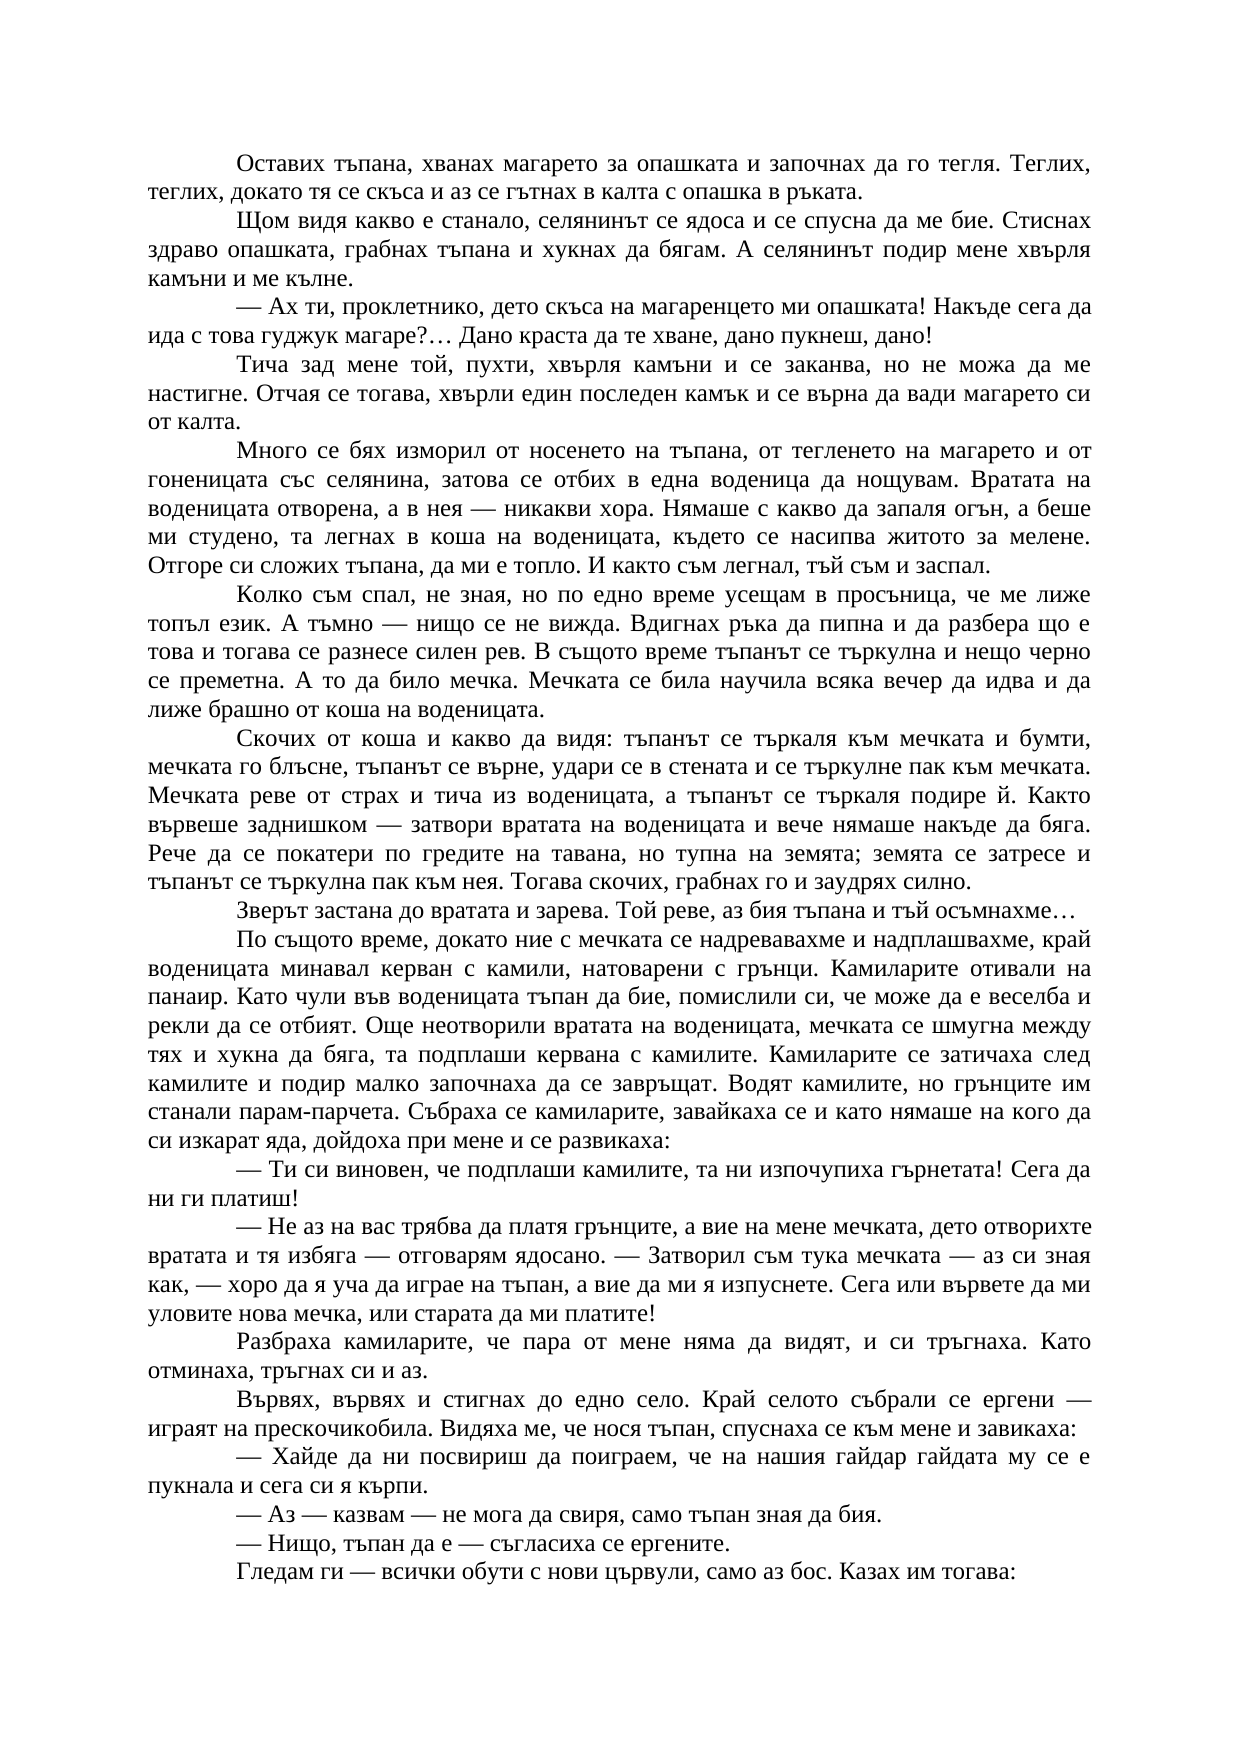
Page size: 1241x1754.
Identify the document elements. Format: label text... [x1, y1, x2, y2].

text Тича зад мене той, пухти, хвърля камъни и се заканва, но не можа да ме настигне. Отчая се тогава, хвърли един последен камък и се върна да вади магарето си от калта. [148, 349, 1093, 435]
text По същото време, докато ние с мечката се надревавахме и надплашвахме, край воденицата минавал керван с камили, натоварени с грънци. Камиларите отивали на панаир. Като чули във воденицата тъпан да бие, помислили си, че може да е веселба и рекли да се отбият. Още неотворили вратата на воденицата, мечката се шмугна между тях и хукна да бяга, та подплаши кервана с камилите. Камиларите се затичаха след камилите и подир малко започнаха да се завръщат. Водят камилите, но грънците им станали парам-парчета. Събраха се камиларите, завайкаха се и като нямаше на кого да си изкарат яда, дойдоха при мене и се развикаха: [148, 924, 1093, 1154]
text Зверът застана до вратата и зарева. Той реве, аз бия тъпана и тъй осъмнахме… [148, 895, 1093, 924]
text Щом видя какво е станало, селянинът се ядоса и се спусна да ме бие. Стиснах здраво опашката, грабнах тъпана и хукнах да бягам. А селянинът подир мене хвърля камъни и ме кълне. [148, 205, 1093, 291]
text Разбраха камиларите, че пара от мене няма да видят, и си тръгнаха. Като отминаха, тръгнах си и аз. [148, 1326, 1093, 1384]
text Оставих тъпана, хванах магарето за опашката и започнах да го тегля. Теглих, теглих, докато тя се скъса и аз се гътнах в калта с опашка в ръката. [148, 148, 1093, 205]
text — Нищо, тъпан да е — съгласиха се ергените. [148, 1528, 1093, 1556]
text Вървях, вървях и стигнах до едно село. Край селото събрали се ергени — играят на прескочикобила. Видяха ме, че нося тъпан, спуснаха се към мене и завикаха: [148, 1384, 1093, 1441]
text Гледам ги — всички обути с нови цървули, само аз бос. Казах им тогава: [148, 1556, 1093, 1585]
text Колко съм спал, не зная, но по едно време усещам в просъница, че ме лиже топъл език. А тъмно — нищо се не вижда. Вдигнах ръка да пипна и да разбера що е това и тогава се разнесе силен рев. В същото време тъпанът се търкулна и нещо черно се преметна. А то да било мечка. Мечката се била научила всяка вечер да идва и да лиже брашно от коша на воденицата. [148, 579, 1093, 723]
text — Аз — казвам — не мога да свиря, само тъпан зная да бия. [148, 1499, 1093, 1528]
text Много се бях изморил от носенето на тъпана, от тегленето на магарето и от гоненицата със селянина, затова се отбих в една воденица да нощувам. Вратата на воденицата отворена, а в нея — никакви хора. Нямаше с какво да запаля огън, а беше ми студено, та легнах в коша на воденицата, където се насипва житото за мелене. Отгоре си сложих тъпана, да ми е топло. И както съм легнал, тъй съм и заспал. [148, 435, 1093, 579]
text — Ах ти, проклетнико, дето скъса на магаренцето ми опашката! Накъде сега да ида с това гуджук магаре?… Дано краста да те хване, дано пукнеш, дано! [148, 291, 1093, 349]
text Скочих от коша и какво да видя: тъпанът се търкаля към мечката и бумти, мечката го блъсне, тъпанът се върне, удари се в стената и се търкулне пак към мечката. Мечката реве от страх и тича из воденицата, а тъпанът се търкаля подире й. Както вървеше заднишком — затвори вратата на воденицата и вече нямаше накъде да бяга. Рече да се покатери по гредите на тавана, но тупна на земята; земята се затресе и тъпанът се търкулна пак към нея. Тогава скочих, грабнах го и заудрях силно. [148, 723, 1093, 895]
text — Ти си виновен, че подплаши камилите, та ни изпочупиха гърнетата! Сега да ни ги платиш! [148, 1154, 1093, 1211]
text — Хайде да ни посвириш да поиграем, че на нашия гайдар гайдата му се е пукнала и сега си я кърпи. [148, 1441, 1093, 1499]
text — Не аз на вас трябва да платя грънците, а вие на мене мечката, дето отворихте вратата и тя избяга — отговарям ядосано. — Затворил съм тука мечката — аз си зная как, — хоро да я уча да играе на тъпан, а вие да ми я изпуснете. Сега или вървете да ми уловите нова мечка, или старата да ми платите! [148, 1211, 1093, 1326]
